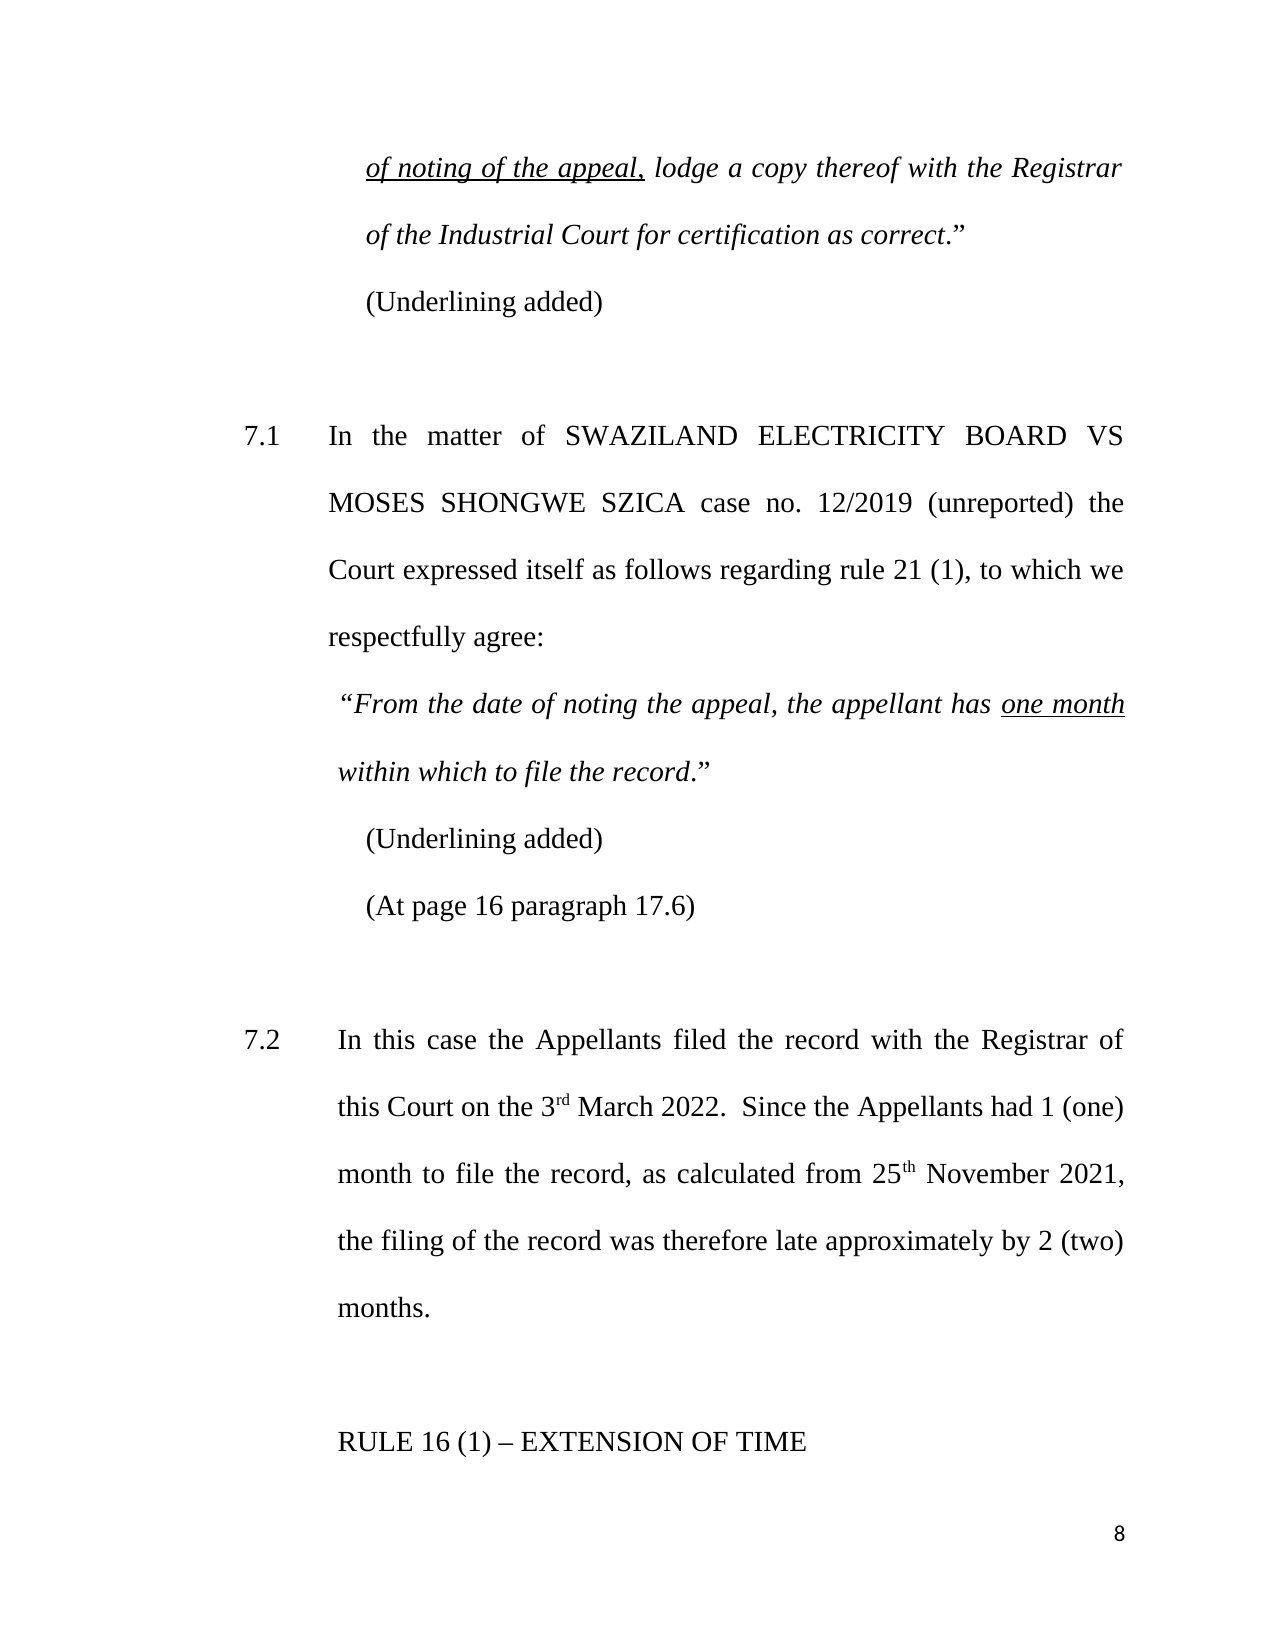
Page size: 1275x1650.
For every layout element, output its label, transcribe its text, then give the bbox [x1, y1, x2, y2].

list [244, 150, 1125, 251]
list (Underlining added) [244, 821, 1125, 854]
list 7.2 In this case the Appellants filed the record with the Registrar of this Court on the 3rd March 2022. Since the Appellants had 1 (one) month to file the record, as calculated from 25th November 2021, the filing of the record was therefore late approximately by 2 (two) months. [244, 1022, 1125, 1324]
list (Underlining added) [244, 284, 1125, 318]
list 7.1 In the matter of SWAZILAND ELECTRICITY BOARD VS MOSES SHONGWE SZICA case no. 12/2019 (unreported) the Court expressed itself as follows regarding rule 21 (1), to which we respectfully agree: [244, 418, 1125, 653]
list “From the date of noting the appeal, the appellant has one month within which to file the record.” [244, 687, 1125, 787]
list (At page 16 paragraph 17.6) [244, 888, 1125, 921]
list RULE 16 (1) – EXTENSION OF TIME [244, 1424, 1125, 1458]
